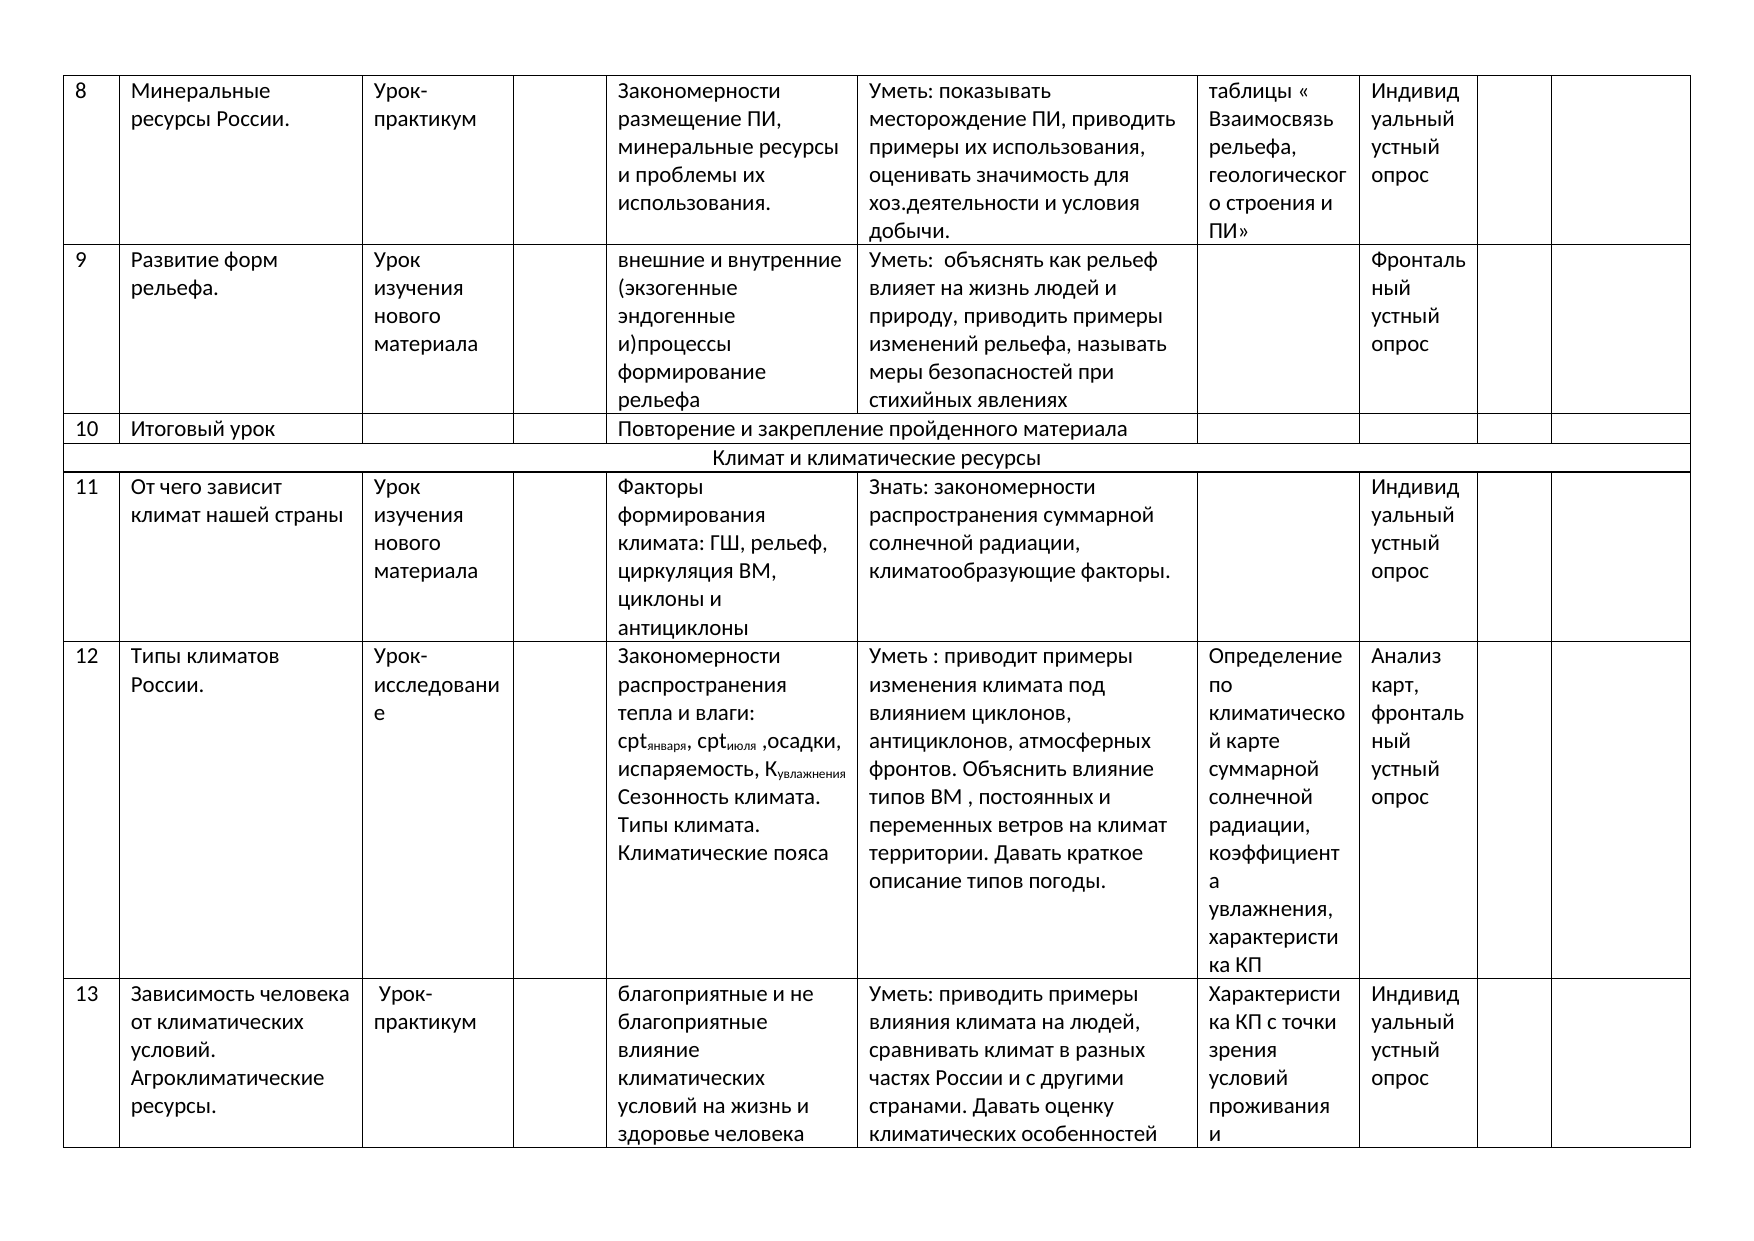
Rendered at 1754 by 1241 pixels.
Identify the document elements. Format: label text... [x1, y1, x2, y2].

table_cell [514, 642, 606, 978]
table_cell [1478, 473, 1551, 641]
table_cell 11 [64, 473, 119, 641]
table_cell 8 [64, 76, 119, 244]
table_cell Минеральные ресурсы России. [120, 76, 362, 244]
table_cell [1360, 414, 1477, 442]
table_cell Урок- практикум [363, 76, 513, 244]
table_cell [514, 76, 606, 244]
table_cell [120, 979, 362, 1147]
table_cell Факторы формирования климата: ГШ, рельеф, циркуляция ВМ, циклоны и антициклоны [607, 473, 857, 641]
table_cell [1198, 414, 1359, 442]
table_cell Закономерности размещение ПИ, минеральные ресурсы и проблемы их использования. [607, 76, 857, 244]
table_cell Типы климатов России. [120, 642, 362, 978]
table_cell Уметь: объяснять как рельеф влияет на жизнь людей и природу, приводить примеры изменений рельефа, называть меры безопасностей при стихийных явлениях [858, 245, 1197, 413]
table_cell Индивидуальный устный опрос [1360, 473, 1477, 641]
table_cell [1360, 76, 1477, 244]
table_cell [1198, 473, 1359, 641]
table_cell [1478, 642, 1551, 978]
table_cell [1478, 245, 1551, 413]
table_cell [1478, 414, 1551, 442]
table_cell От чего зависит климат нашей страны [120, 473, 362, 641]
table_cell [1198, 979, 1359, 1147]
table_cell [514, 979, 606, 1147]
table_cell [514, 245, 606, 413]
table_cell Уметь : приводит примеры изменения климата под влиянием циклонов, антициклонов, атмосферных фронтов. Объяснить влияние типов ВМ , постоянных и переменных ветров на климат территории. Давать краткое описание типов погоды. [858, 642, 1197, 978]
table_cell Урок изучения нового материала [363, 473, 513, 641]
table_cell Анализ карт, фронтальный устный опрос [1360, 642, 1477, 978]
table_cell Итоговый урок [120, 414, 362, 442]
table_cell [1552, 76, 1690, 244]
table_cell [1552, 245, 1690, 413]
table_cell [1198, 245, 1359, 413]
table_cell Развитие форм рельефа. [120, 245, 362, 413]
table_cell [363, 414, 513, 442]
table_cell Определение по климатической карте суммарной солнечной радиации, коэффициента увлажнения, характеристика КП [1198, 642, 1359, 978]
table_cell внешние и внутренние (экзогенные эндогенные и)процессы формирование рельефа [607, 245, 857, 413]
table_cell Повторение и закрепление пройденного материала [607, 414, 1197, 442]
table_cell [1552, 979, 1690, 1147]
table_cell [514, 473, 606, 641]
table_cell [1552, 473, 1690, 641]
table_cell Урок изучения нового материала [363, 245, 513, 413]
table_cell [514, 414, 606, 442]
table_cell Уметь: показывать месторождение ПИ, приводить примеры их использования, оценивать значимость для хоз.деятельности и условия добычи. [858, 76, 1197, 244]
table_cell Урок- практикум [363, 979, 513, 1147]
table_cell [1552, 642, 1690, 978]
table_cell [858, 979, 1197, 1147]
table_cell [607, 979, 857, 1147]
table_cell [1478, 76, 1551, 244]
table_cell [1552, 414, 1690, 442]
table_cell Знать: закономерности распространения суммарной солнечной радиации, климатообразующие факторы. [858, 473, 1197, 641]
table_cell 12 [64, 642, 119, 978]
table_cell [1478, 979, 1551, 1147]
table_cell Климат и климатические ресурсы [64, 444, 1690, 471]
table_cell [1198, 76, 1359, 244]
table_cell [1360, 979, 1477, 1147]
table_cell 10 [64, 414, 119, 442]
table_cell Фронтальный устный опрос [1360, 245, 1477, 413]
table_cell 9 [64, 245, 119, 413]
table_cell Урок-исследование [363, 642, 513, 978]
table_cell Закономерности распространения тепла и влаги: срtянваря, срtиюля ,осадки, испаряемость, Кувлажнения Сезонность климата. Типы климата. Климатические пояса [607, 642, 857, 978]
table_cell 13 [64, 979, 119, 1147]
